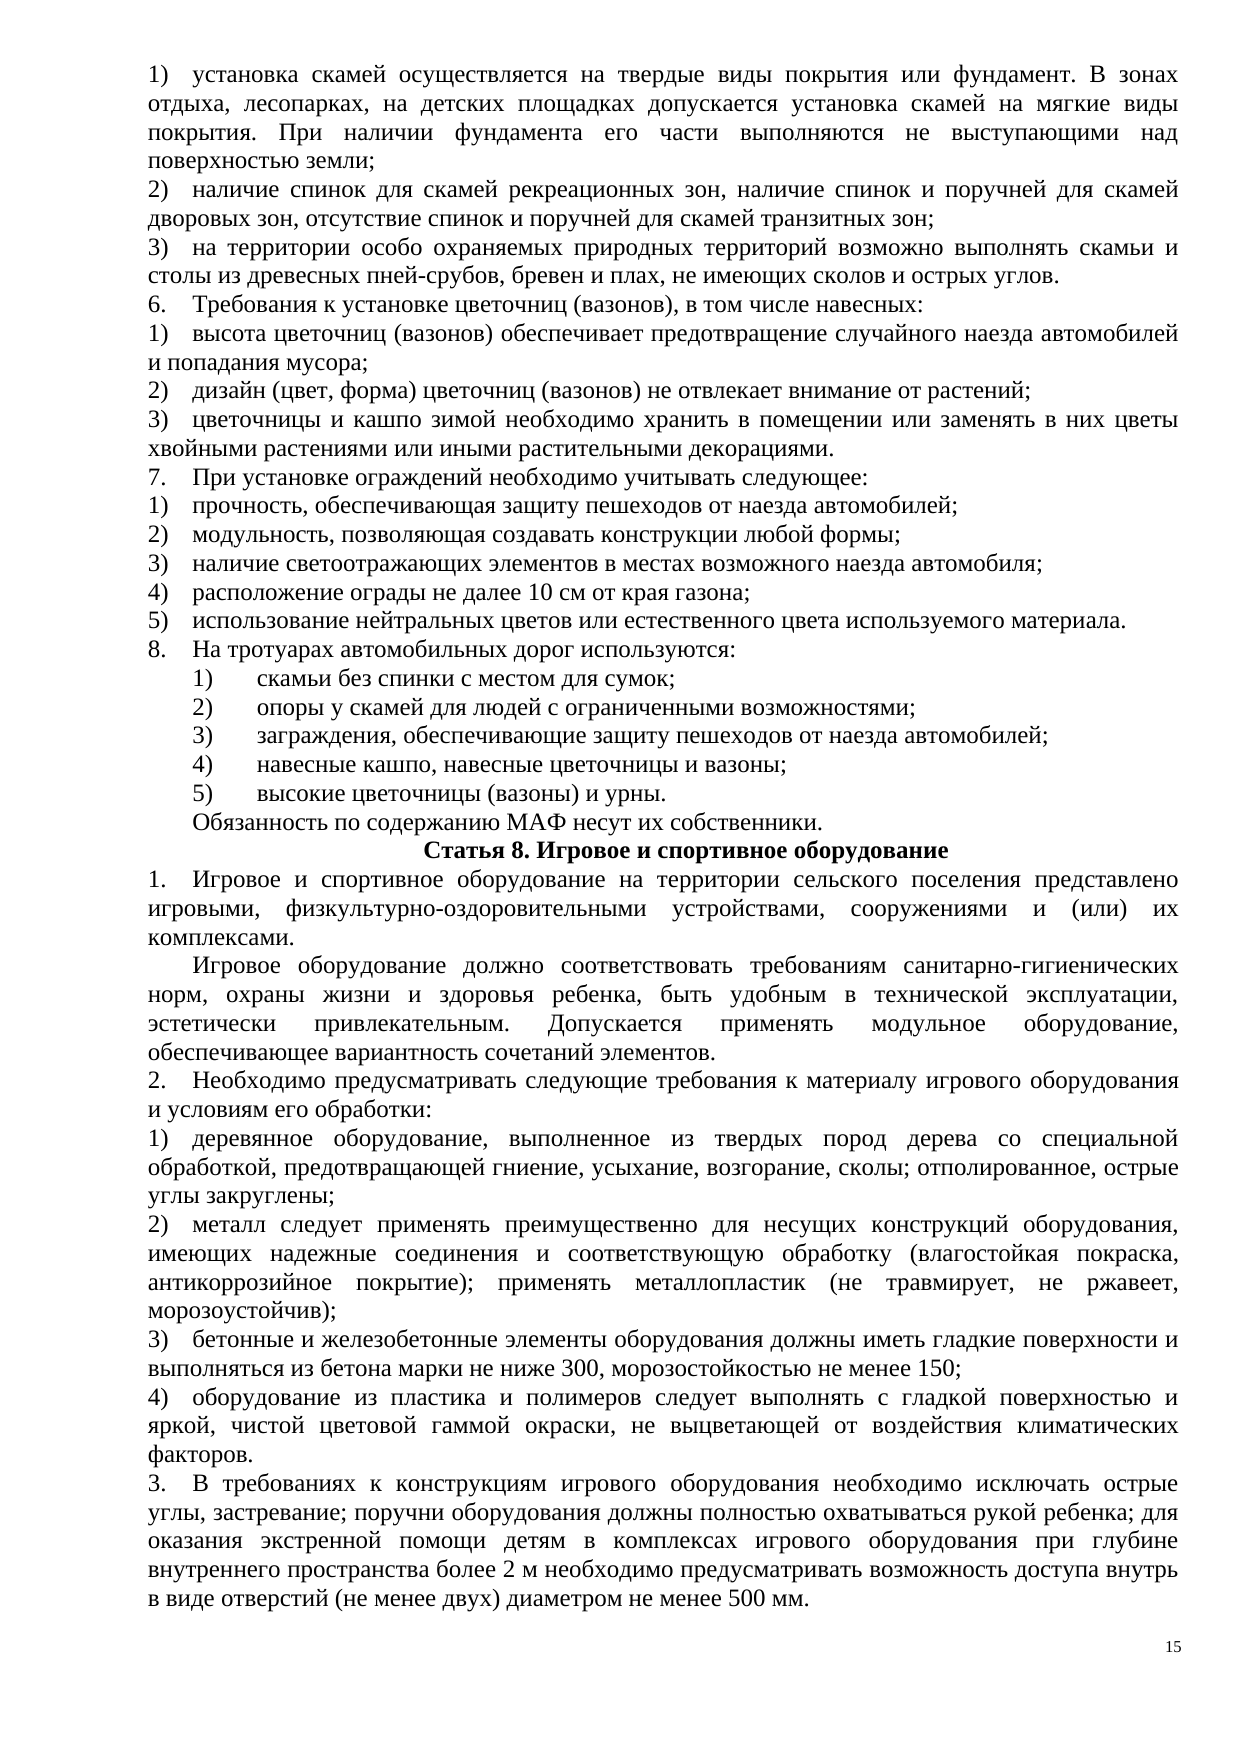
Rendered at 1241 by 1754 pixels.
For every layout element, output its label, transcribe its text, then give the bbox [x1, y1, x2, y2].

list на территории особо охраняемых природных территорий возможно выполнять скамьи и столы из древесных пней-срубов, бревен и плах, не имеющих сколов и острых углов. [148, 232, 1179, 289]
list При установке ограждений необходимо учитывать следующее: [148, 462, 1179, 490]
text 1) скамьи без спинки с местом для сумок; [148, 663, 1179, 692]
list наличие светоотражающих элементов в местах возможного наезда автомобиля; [148, 548, 1179, 577]
list В требованиях к конструкциям игрового оборудования необходимо исключать острые углы, застревание; поручни оборудования должны полностью охватываться рукой ребенка; для оказания экстренной помощи детям в комплексах игрового оборудования при глубине внутреннего пространства более 2 м необходимо предусматривать возможность доступа внутрь в виде отверстий (не менее двух) диаметром не менее 500 мм. [148, 1468, 1179, 1612]
text Игровое оборудование должно соответствовать требованиям санитарно-гигиенических норм, охраны жизни и здоровья ребенка, быть удобным в технической эксплуатации, эстетически привлекательным. Допускается применять модульное оборудование, обеспечивающее вариантность сочетаний элементов. [148, 950, 1179, 1065]
list прочность, обеспечивающая защиту пешеходов от наезда автомобилей; [148, 490, 1179, 519]
list оборудование из пластика и полимеров следует выполнять с гладкой поверхностью и яркой, чистой цветовой гаммой окраски, не выцветающей от воздействия климатических факторов. [148, 1382, 1179, 1468]
list цветочницы и кашпо зимой необходимо хранить в помещении или заменять в них цветы хвойными растениями или иными растительными декорациями. [148, 404, 1179, 462]
text 5) высокие цветочницы (вазоны) и урны. [148, 778, 1179, 807]
list Требования к установке цветочниц (вазонов), в том числе навесных: [148, 289, 1179, 318]
list Необходимо предусматривать следующие требования к материалу игрового оборудования и условиям его обработки: [148, 1065, 1179, 1123]
list установка скамей осуществляется на твердые виды покрытия или фундамент. В зонах отдыха, лесопарках, на детских площадках допускается установка скамей на мягкие виды покрытия. При наличии фундамента его части выполняются не выступающими над поверхностью земли; [148, 59, 1179, 174]
list дизайн (цвет, форма) цветочниц (вазонов) не отвлекает внимание от растений; [148, 375, 1179, 404]
text Обязанность по содержанию МАФ несут их собственники. [148, 807, 1179, 835]
list расположение ограды не далее 10 см от края газона; [148, 577, 1179, 605]
list металл следует применять преимущественно для несущих конструкций оборудования, имеющих надежные соединения и соответствующую обработку (влагостойкая покраска, антикоррозийное покрытие); применять металлопластик (не травмирует, не ржавеет, морозоустойчив); [148, 1209, 1179, 1324]
list высота цветочниц (вазонов) обеспечивает предотвращение случайного наезда автомобилей и попадания мусора; [148, 318, 1179, 375]
text 2) опоры у скамей для людей с ограниченными возможностями; [148, 692, 1179, 720]
list Игровое и спортивное оборудование на территории сельского поселения представлено игровыми, физкультурно-оздоровительными устройствами, сооружениями и (или) их комплексами. [148, 864, 1179, 950]
list наличие спинок для скамей рекреационных зон, наличие спинок и поручней для скамей дворовых зон, отсутствие спинок и поручней для скамей транзитных зон; [148, 174, 1179, 232]
text 4) навесные кашпо, навесные цветочницы и вазоны; [148, 749, 1179, 778]
text Статья 8. Игровое и спортивное оборудование [148, 835, 1179, 864]
list бетонные и железобетонные элементы оборудования должны иметь гладкие поверхности и выполняться из бетона марки не ниже 300, морозостойкостью не менее 150; [148, 1324, 1179, 1382]
list деревянное оборудование, выполненное из твердых пород дерева со специальной обработкой, предотвращающей гниение, усыхание, возгорание, сколы; отполированное, острые углы закруглены; [148, 1123, 1179, 1209]
list На тротуарах автомобильных дорог используются: [148, 634, 1179, 663]
list модульность, позволяющая создавать конструкции любой формы; [148, 519, 1179, 548]
list использование нейтральных цветов или естественного цвета используемого материала. [148, 605, 1179, 634]
text 3) заграждения, обеспечивающие защиту пешеходов от наезда автомобилей; [148, 720, 1179, 749]
